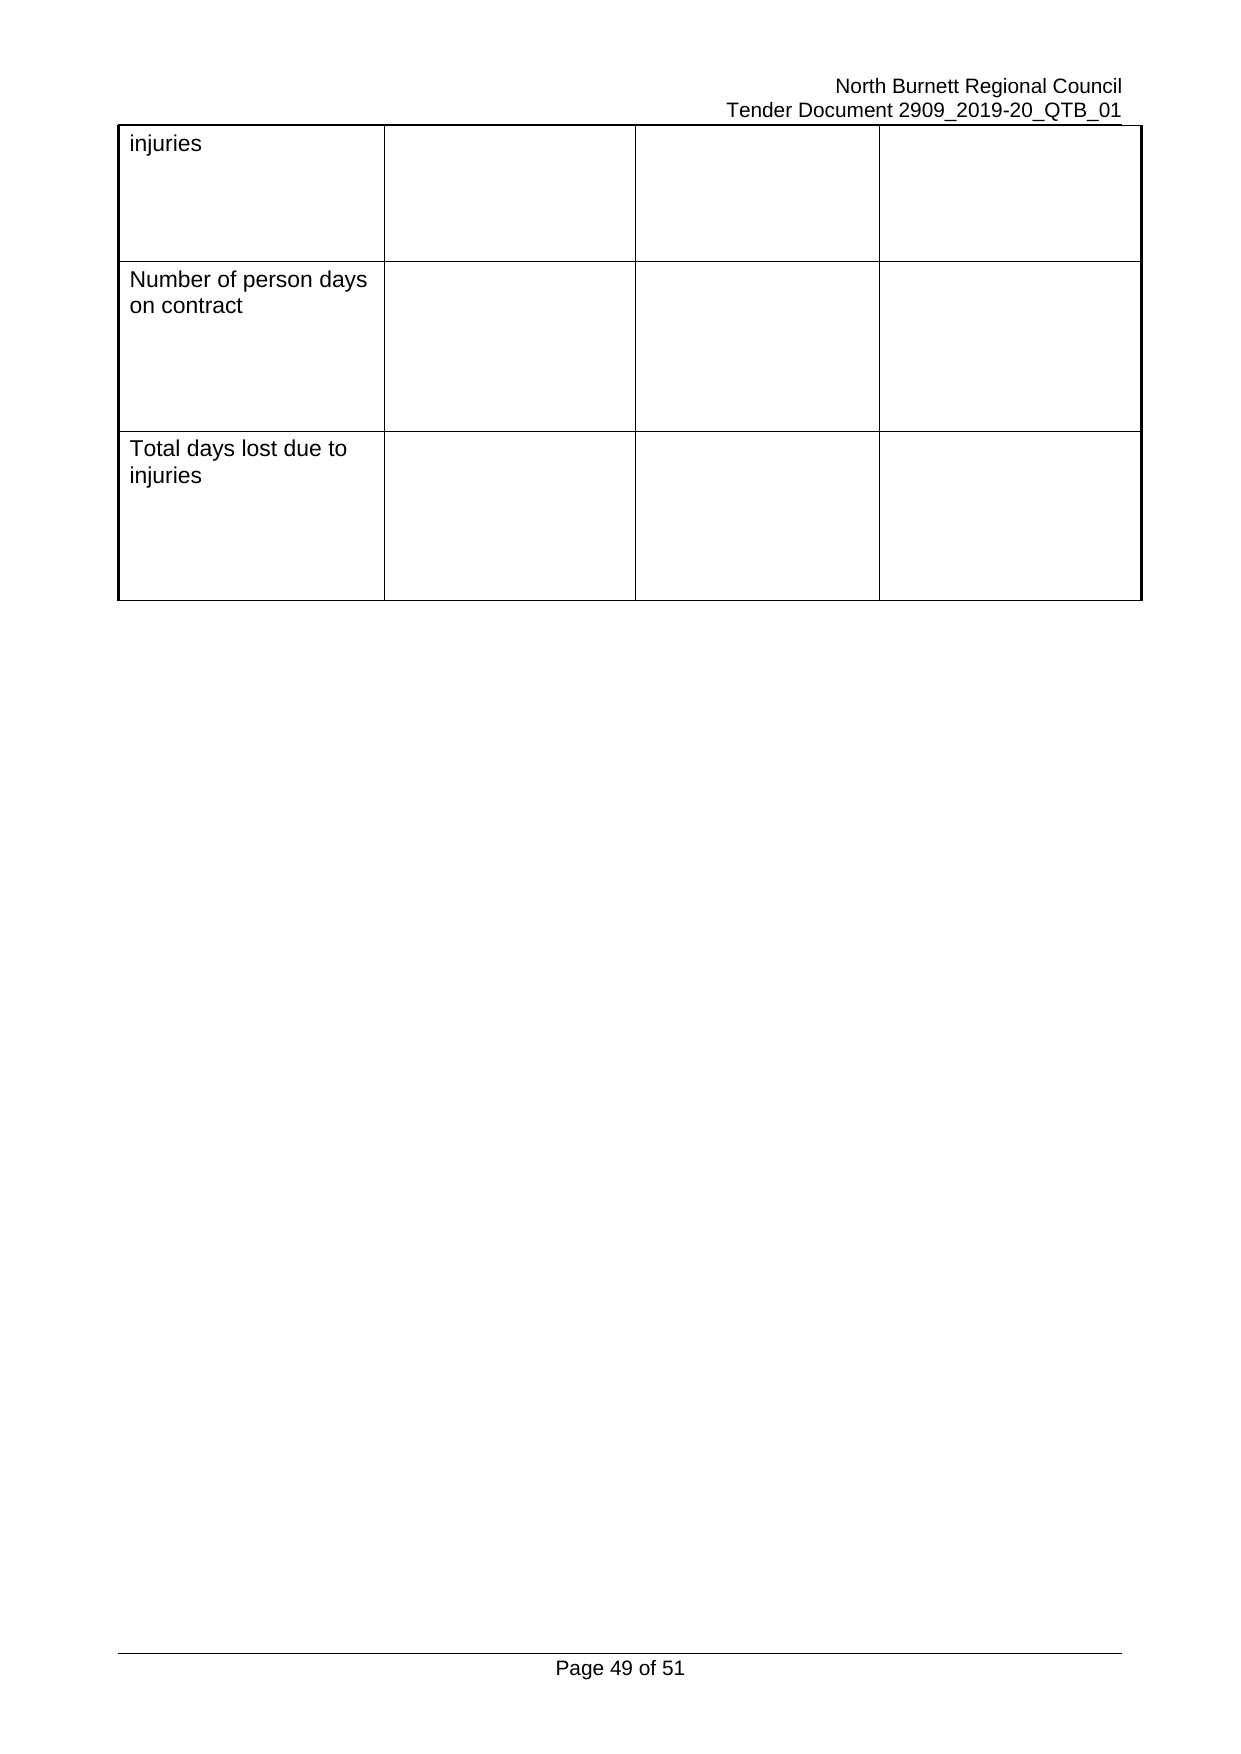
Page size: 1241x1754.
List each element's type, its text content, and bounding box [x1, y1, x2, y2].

table_cell [880, 432, 1140, 600]
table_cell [120, 126, 384, 261]
table_cell [385, 126, 635, 261]
table_cell [880, 126, 1140, 261]
table_cell Total days lost due to injuries [120, 432, 384, 600]
table_cell [880, 262, 1140, 431]
table_cell [385, 262, 635, 431]
table_cell [636, 262, 879, 431]
table_cell [385, 432, 635, 600]
table_cell [636, 126, 879, 261]
table_cell Number of person days on contract [120, 262, 384, 431]
table_cell [636, 432, 879, 600]
